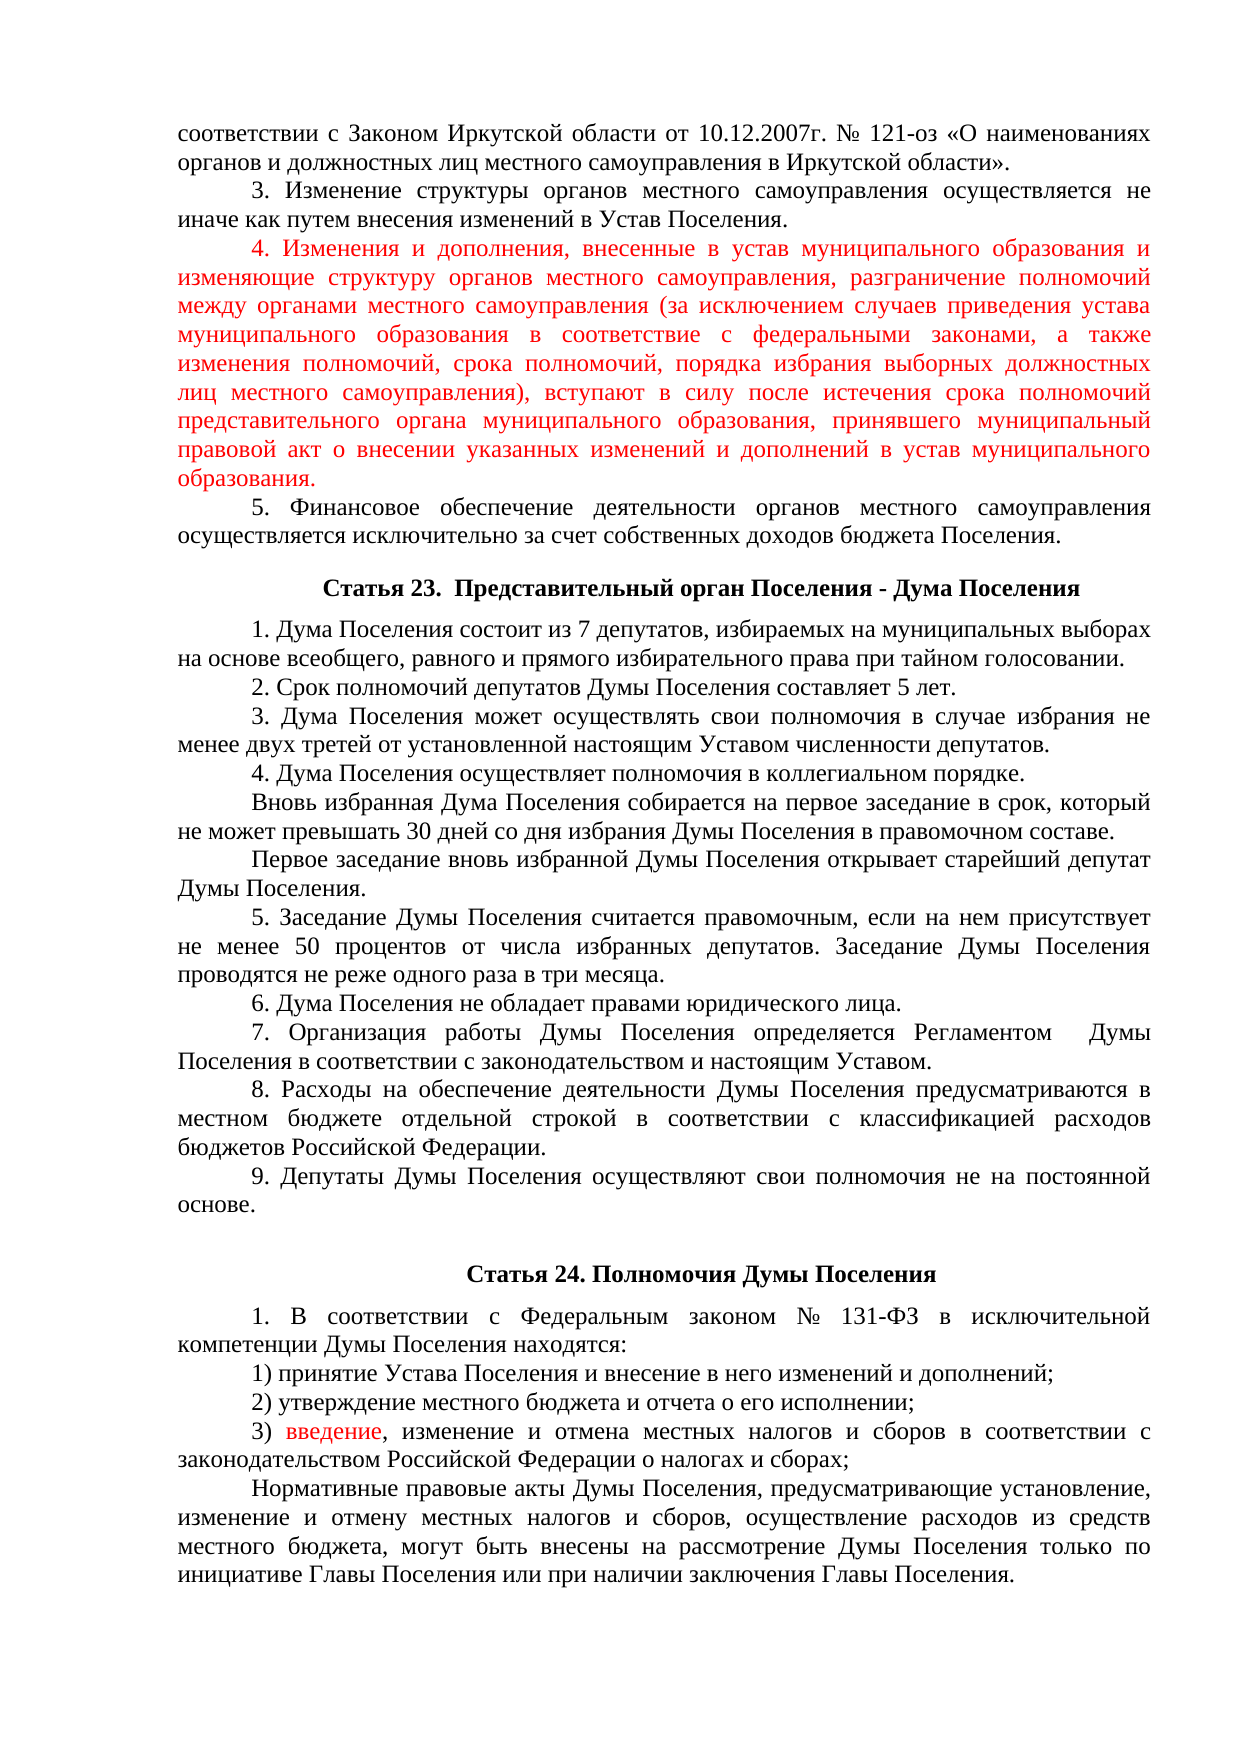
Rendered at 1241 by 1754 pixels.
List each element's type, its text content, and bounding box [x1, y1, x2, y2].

text 1. В соответствии с Федеральным законом № 131-ФЗ в исключительной компетенции Думы Поселения находятся: [177, 1301, 1152, 1358]
text Статья 23. Представительный орган Поселения - Дума Поселения [177, 573, 1152, 602]
text Статья 24. Полномочия Думы Поселения [177, 1259, 1152, 1288]
text 4. Дума Поселения осуществляет полномочия в коллегиальном порядке. [177, 758, 1152, 787]
text 8. Расходы на обеспечение деятельности Думы Поселения предусматриваются в местном бюджете отдельной строкой в соответствии с классификацией расходов бюджетов Российской Федерации. [177, 1074, 1152, 1161]
text 7. Организация работы Думы Поселения определяется Регламентом Думы Поселения в соответствии с законодательством и настоящим Уставом. [177, 1017, 1152, 1074]
text 3) введение, изменение и отмена местных налогов и сборов в соответствии с законодательством Российской Федерации о налогах и сборах; [177, 1416, 1152, 1473]
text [177, 118, 1152, 176]
text Вновь избранная Дума Поселения собирается на первое заседание в срок, который не может превышать 30 дней со дня избрания Думы Поселения в правомочном составе. [177, 787, 1152, 844]
text 2. Срок полномочий депутатов Думы Поселения составляет 5 лет. [177, 672, 1152, 701]
text Первое заседание вновь избранной Думы Поселения открывает старейший депутат Думы Поселения. [177, 844, 1152, 902]
text 1) принятие Устава Поселения и внесение в него изменений и дополнений; [177, 1358, 1152, 1387]
text 5. Заседание Думы Поселения считается правомочным, если на нем присутствует не менее 50 процентов от числа избранных депутатов. Заседание Думы Поселения проводятся не реже одного раза в три месяца. [177, 902, 1152, 988]
text 9. Депутаты Думы Поселения осуществляют свои полномочия не на постоянной основе. [177, 1161, 1152, 1218]
text 6. Дума Поселения не обладает правами юридического лица. [177, 988, 1152, 1017]
text 3. Изменение структуры органов местного самоуправления осуществляется не иначе как путем внесения изменений в Устав Поселения. [177, 176, 1152, 233]
text 1. Дума Поселения состоит из 7 депутатов, избираемых на муниципальных выборах на основе всеобщего, равного и прямого избирательного права при тайном голосовании. [177, 614, 1152, 672]
text Нормативные правовые акты Думы Поселения, предусматривающие установление, изменение и отмену местных налогов и сборов, осуществление расходов из средств местного бюджета, могут быть внесены на рассмотрение Думы Поселения только по инициативе Главы Поселения или при наличии заключения Главы Поселения. [177, 1473, 1152, 1588]
text 4. Изменения и дополнения, внесенные в устав муниципального образования и изменяющие структуру органов местного самоуправления, разграничение полномочий между органами местного самоуправления (за исключением случаев приведения устава муниципального образования в соответствие с федеральными законами, а также изменения полномочий, срока полномочий, порядка избрания выборных должностных лиц местного самоуправления), вступают в силу после истечения срока полномочий представительного органа муниципального образования, принявшего муниципальный правовой акт о внесении указанных изменений и дополнений в устав муниципального образования. [177, 233, 1152, 492]
text 3. Дума Поселения может осуществлять свои полномочия в случае избрания не менее двух третей от установленной настоящим Уставом численности депутатов. [177, 701, 1152, 758]
text 5. Финансовое обеспечение деятельности органов местного самоуправления осуществляется исключительно за счет собственных доходов бюджета Поселения. [177, 492, 1152, 549]
text 2) утверждение местного бюджета и отчета о его исполнении; [177, 1387, 1152, 1416]
